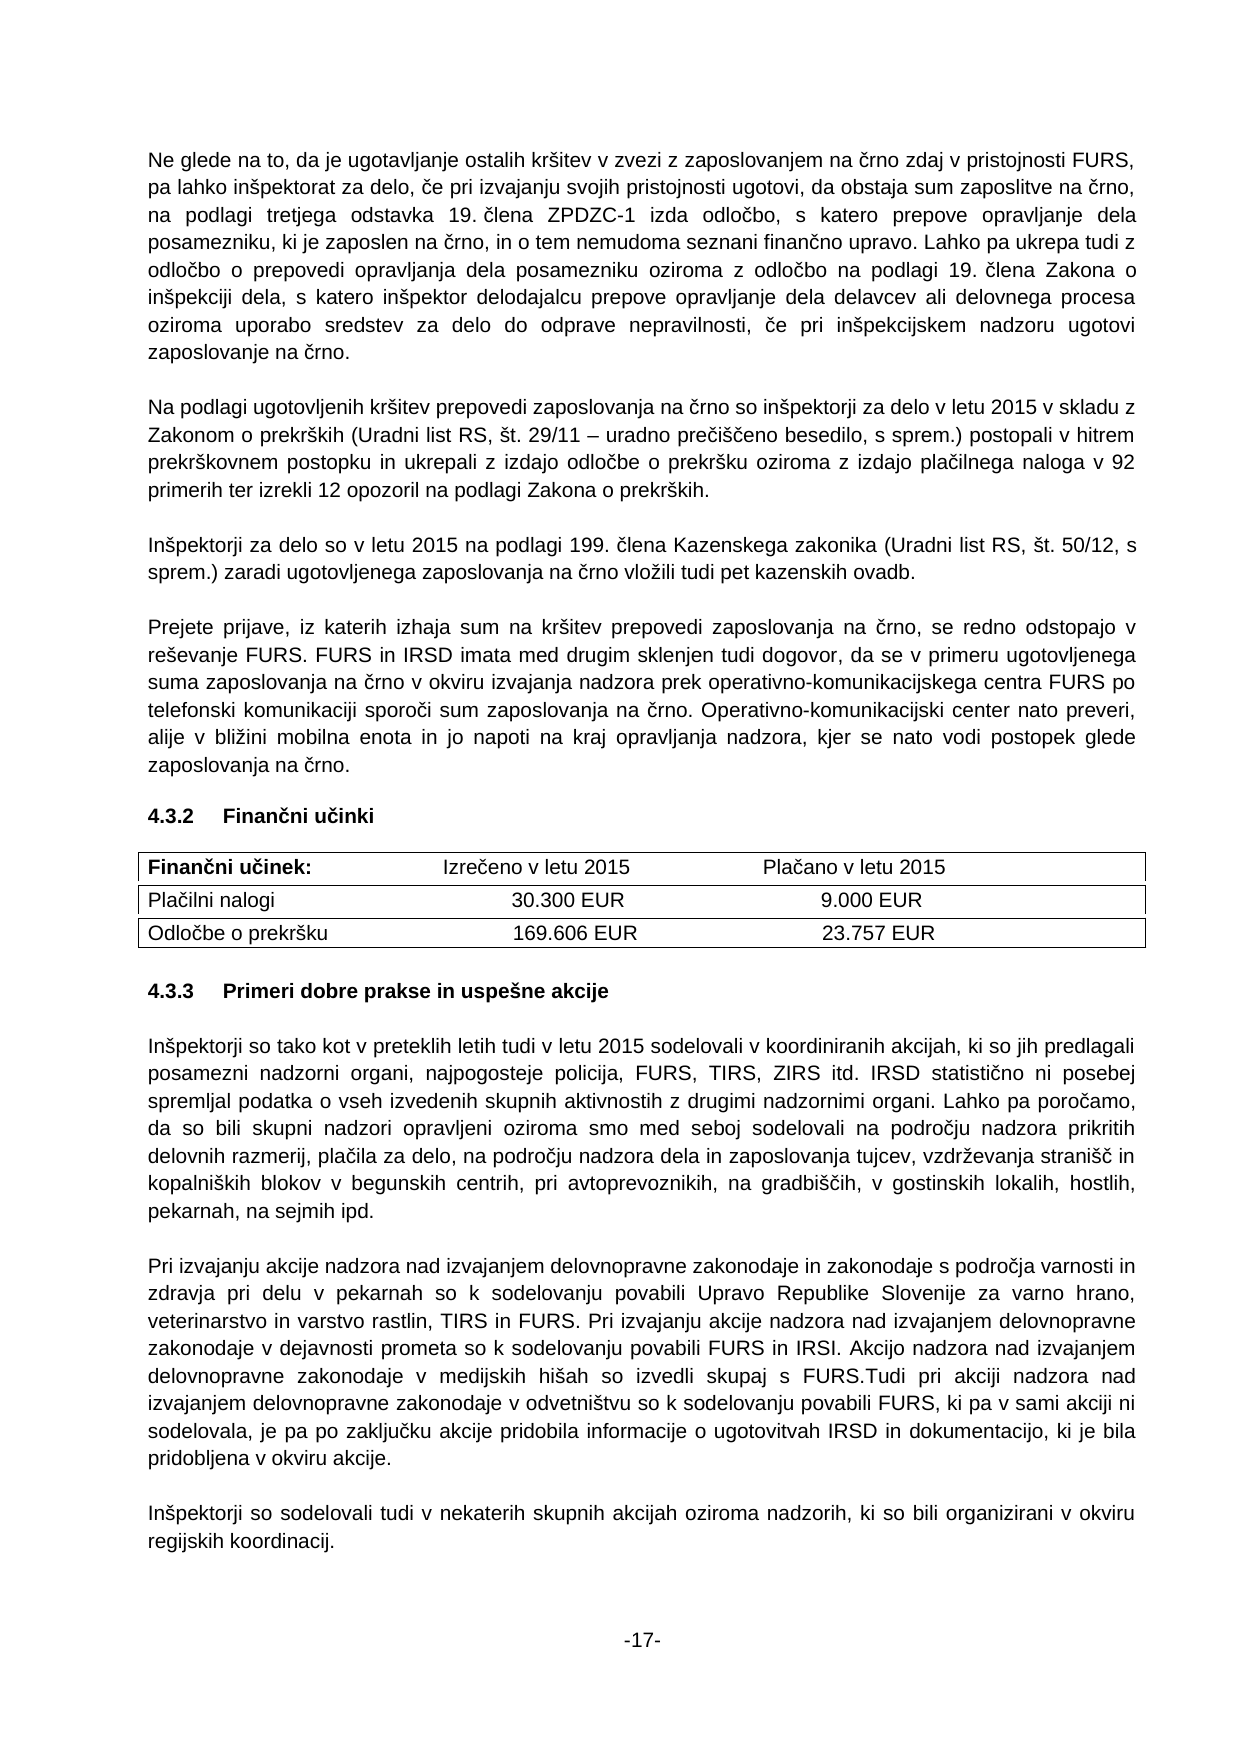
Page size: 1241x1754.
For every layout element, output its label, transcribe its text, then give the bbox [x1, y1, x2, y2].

text Plačilni nalogi 30.300 EUR 9.000 EUR [139, 886, 1145, 914]
text Na podlagi ugotovljenih kršitev prepovedi zaposlovanja na črno so inšpektorji za delo v letu 2015 v skladu z Zakonom o prekrških (Uradni list RS, št. 29/11 – uradno prečiščeno besedilo, s sprem.) postopali v hitrem prekrškovnem postopku in ukrepali z izdajo odločbe o prekršku oziroma z izdajo plačilnega naloga v 92 primerih ter izrekli 12 opozoril na podlagi Zakona o prekrških. [148, 395, 1137, 502]
subtitle Primeri dobre prakse in uspešne akcije [148, 979, 1137, 1003]
text Finančni učinek: Izrečeno v letu 2015 Plačano v letu 2015 [139, 853, 1145, 881]
text Inšpektorji so sodelovali tudi v nekaterih skupnih akcijah oziroma nadzorih, ki so bili organizirani v okviru regijskih koordinacij. [148, 1501, 1137, 1553]
text Odločbe o prekršku 169.606 EUR 23.757 EUR [139, 919, 1145, 947]
text Pri izvajanju akcije nadzora nad izvajanjem delovnopravne zakonodaje in zakonodaje s področja varnosti in zdravja pri delu v pekarnah so k sodelovanju povabili Upravo Republike Slovenije za varno hrano, veterinarstvo in varstvo rastlin, TIRS in FURS. Pri izvajanju akcije nadzora nad izvajanjem delovnopravne zakonodaje v dejavnosti prometa so k sodelovanju povabili FURS in IRSI. Akcijo nadzora nad izvajanjem delovnopravne zakonodaje v medijskih hišah so izvedli skupaj s FURS.Tudi pri akciji nadzora nad izvajanjem delovnopravne zakonodaje v odvetništvu so k sodelovanju povabili FURS, ki pa v sami akciji ni sodelovala, je pa po zaključku akcije pridobila informacije o ugotovitvah IRSD in dokumentacijo, ki je bila pridobljena v okviru akcije. [148, 1254, 1137, 1470]
text Prejete prijave, iz katerih izhaja sum na kršitev prepovedi zaposlovanja na črno, se redno odstopajo v reševanje FURS. FURS in IRSD imata med drugim sklenjen tudi dogovor, da se v primeru ugotovljenega suma zaposlovanja na črno v okviru izvajanja nadzora prek operativno-komunikacijskega centra FURS po telefonski komunikaciji sporoči sum zaposlovanja na črno. Operativno-komunikacijski center nato preveri, alije v bližini mobilna enota in jo napoti na kraj opravljanja nadzora, kjer se nato vodi postopek glede zaposlovanja na črno. [148, 615, 1137, 777]
subtitle Finančni učinki [148, 804, 1137, 828]
text Inšpektorji so tako kot v preteklih letih tudi v letu 2015 sodelovali v koordiniranih akcijah, ki so jih predlagali posamezni nadzorni organi, najpogosteje policija, FURS, TIRS, ZIRS itd. IRSD statistično ni posebej spremljal podatka o vseh izvedenih skupnih aktivnostih z drugimi nadzornimi organi. Lahko pa poročamo, da so bili skupni nadzori opravljeni oziroma smo med seboj sodelovali na področju nadzora prikritih delovnih razmerij, plačila za delo, na področju nadzora dela in zaposlovanja tujcev, vzdrževanja stranišč in kopalniških blokov v begunskih centrih, pri avtoprevoznikih, na gradbiščih, v gostinskih lokalih, hostlih, pekarnah, na sejmih ipd. [148, 1034, 1137, 1223]
text Ne glede na to, da je ugotavljanje ostalih kršitev v zvezi z zaposlovanjem na črno zdaj v pristojnosti FURS, pa lahko inšpektorat za delo, če pri izvajanju svojih pristojnosti ugotovi, da obstaja sum zaposlitve na črno, na podlagi tretjega odstavka 19. člena ZPDZC-1 izda odločbo, s katero prepove opravljanje dela posamezniku, ki je zaposlen na črno, in o tem nemudoma seznani finančno upravo. Lahko pa ukrepa tudi z odločbo o prepovedi opravljanja dela posamezniku oziroma z odločbo na podlagi 19. člena Zakona o inšpekciji dela, s katero inšpektor delodajalcu prepove opravljanje dela delavcev ali delovnega procesa oziroma uporabo sredstev za delo do odprave nepravilnosti, če pri inšpekcijskem nadzoru ugotovi zaposlovanje na črno. [148, 148, 1137, 364]
text Inšpektorji za delo so v letu 2015 na podlagi 199. člena Kazenskega zakonika (Uradni list RS, št. 50/12, s sprem.) zaradi ugotovljenega zaposlovanja na črno vložili tudi pet kazenskih ovadb. [148, 533, 1137, 584]
